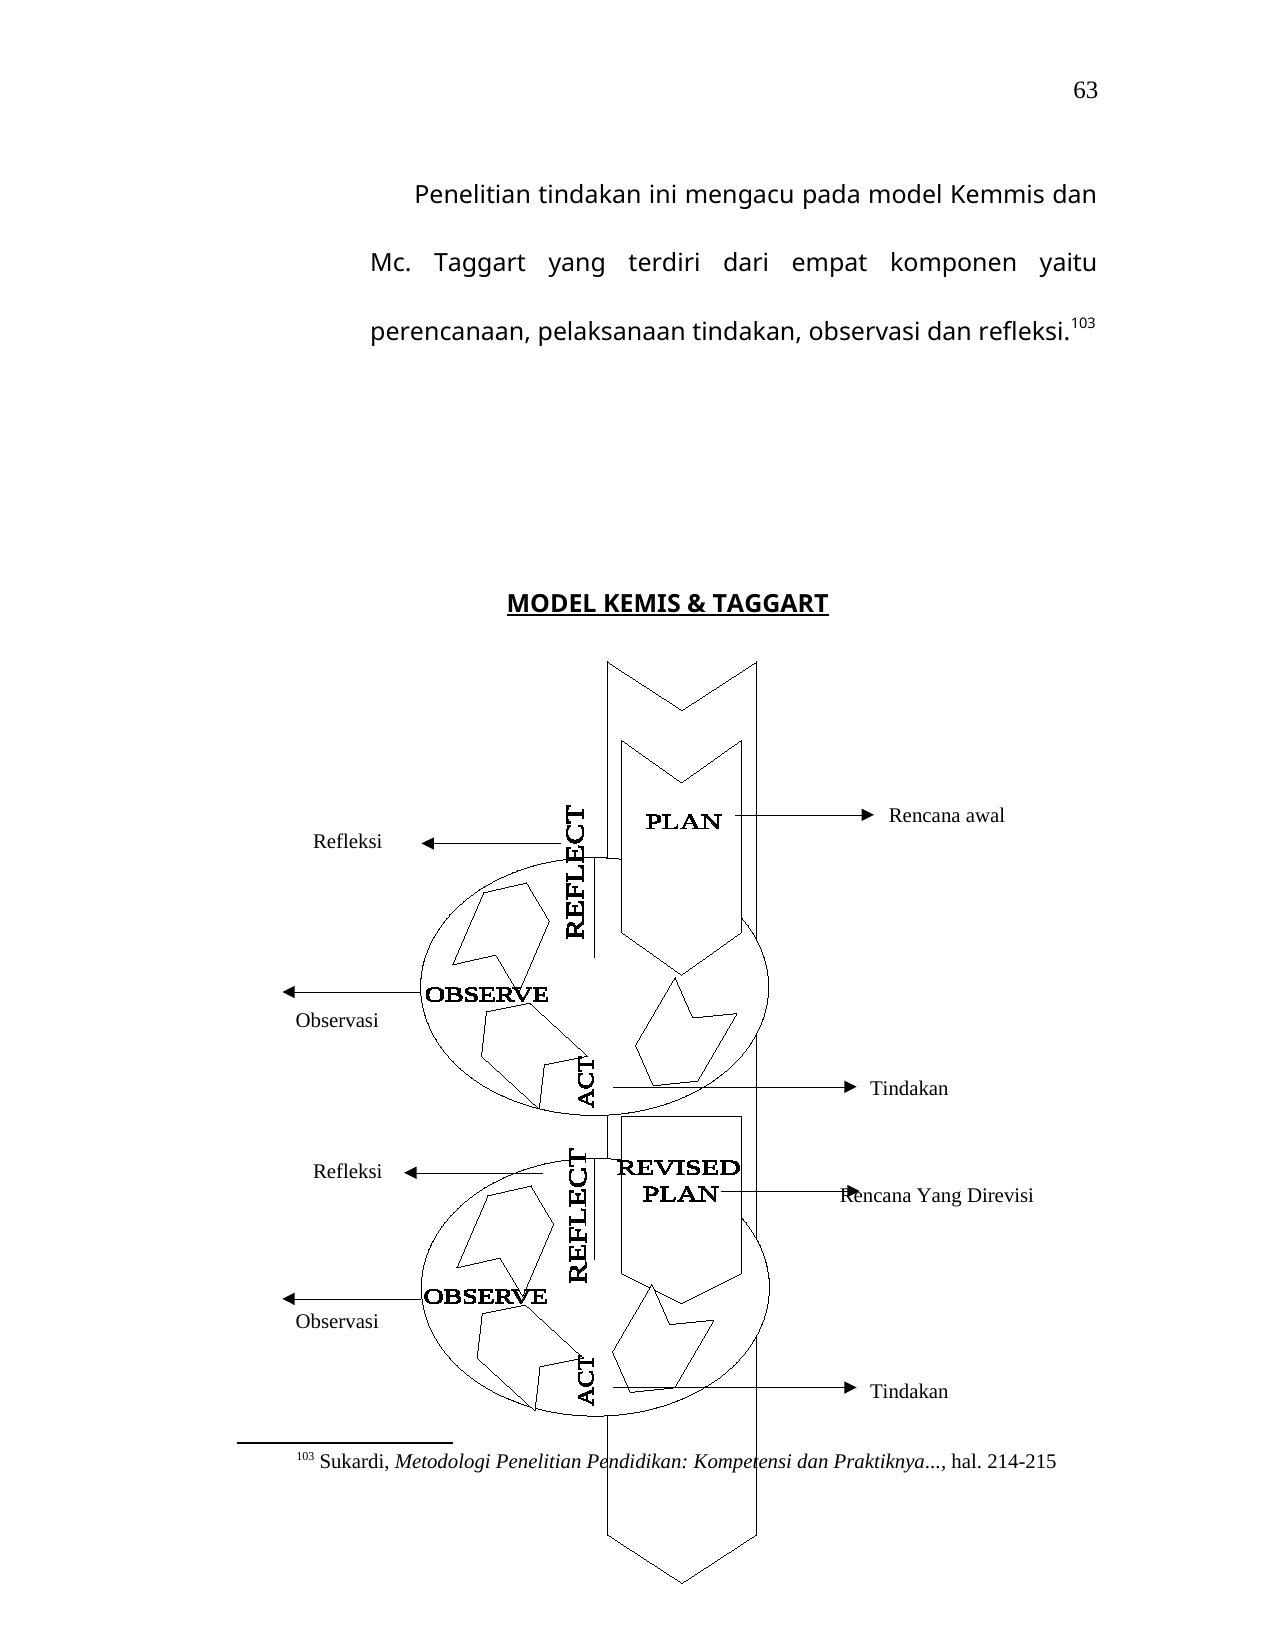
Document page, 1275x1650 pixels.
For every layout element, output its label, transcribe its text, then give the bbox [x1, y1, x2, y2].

text MODEL KEMIS & TAGGART [237, 586, 1098, 620]
text Penelitian tindakan ini mengacu pada model Kemmis dan Mc. Taggart yang terdiri dari empat komponen yaitu perencanaan, pelaksanaan tindakan, observasi dan refleksi. [370, 177, 1098, 347]
